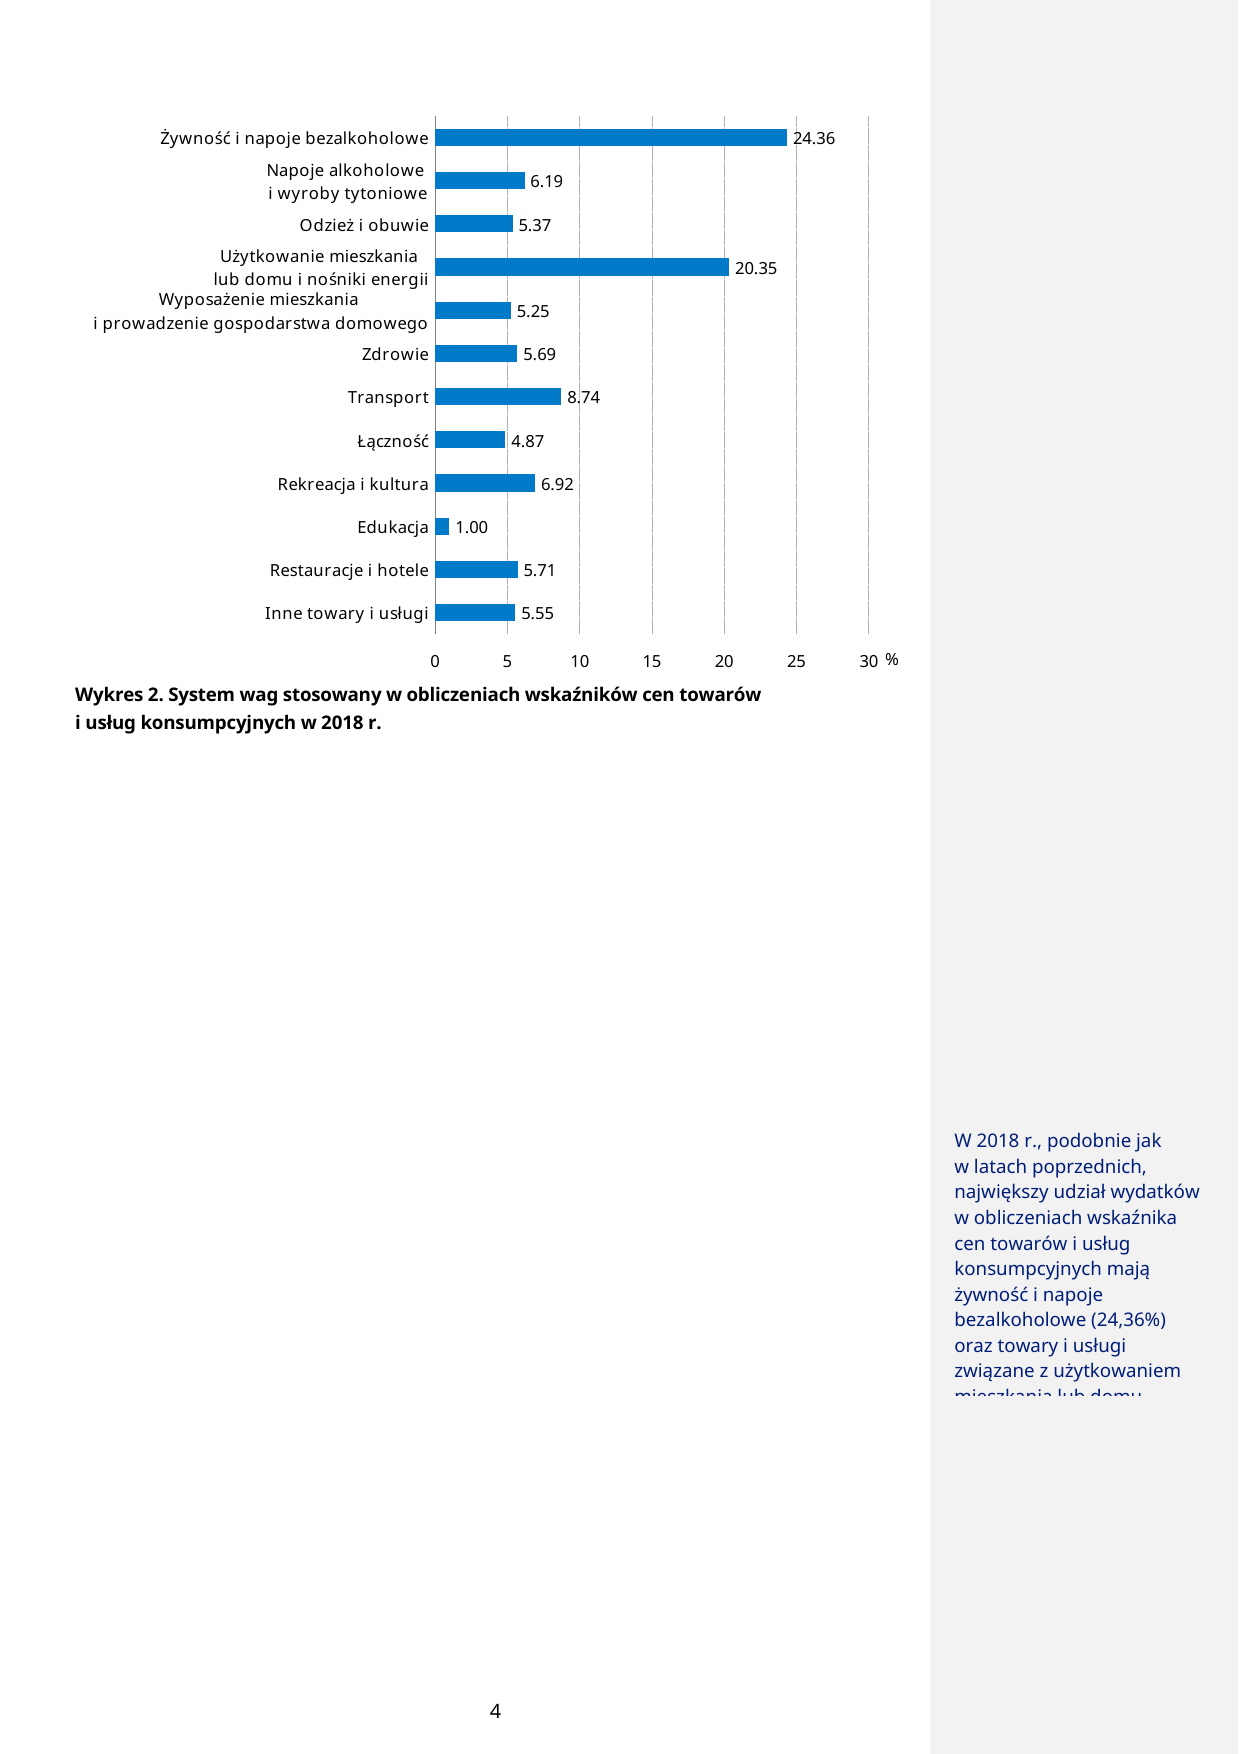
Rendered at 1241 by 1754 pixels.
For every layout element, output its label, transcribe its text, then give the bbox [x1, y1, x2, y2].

text Wykres 2. System wag stosowany w obliczeniach wskaźników cen towarów i usług konsumpcyjnych w 2018 r. [75, 108, 915, 734]
